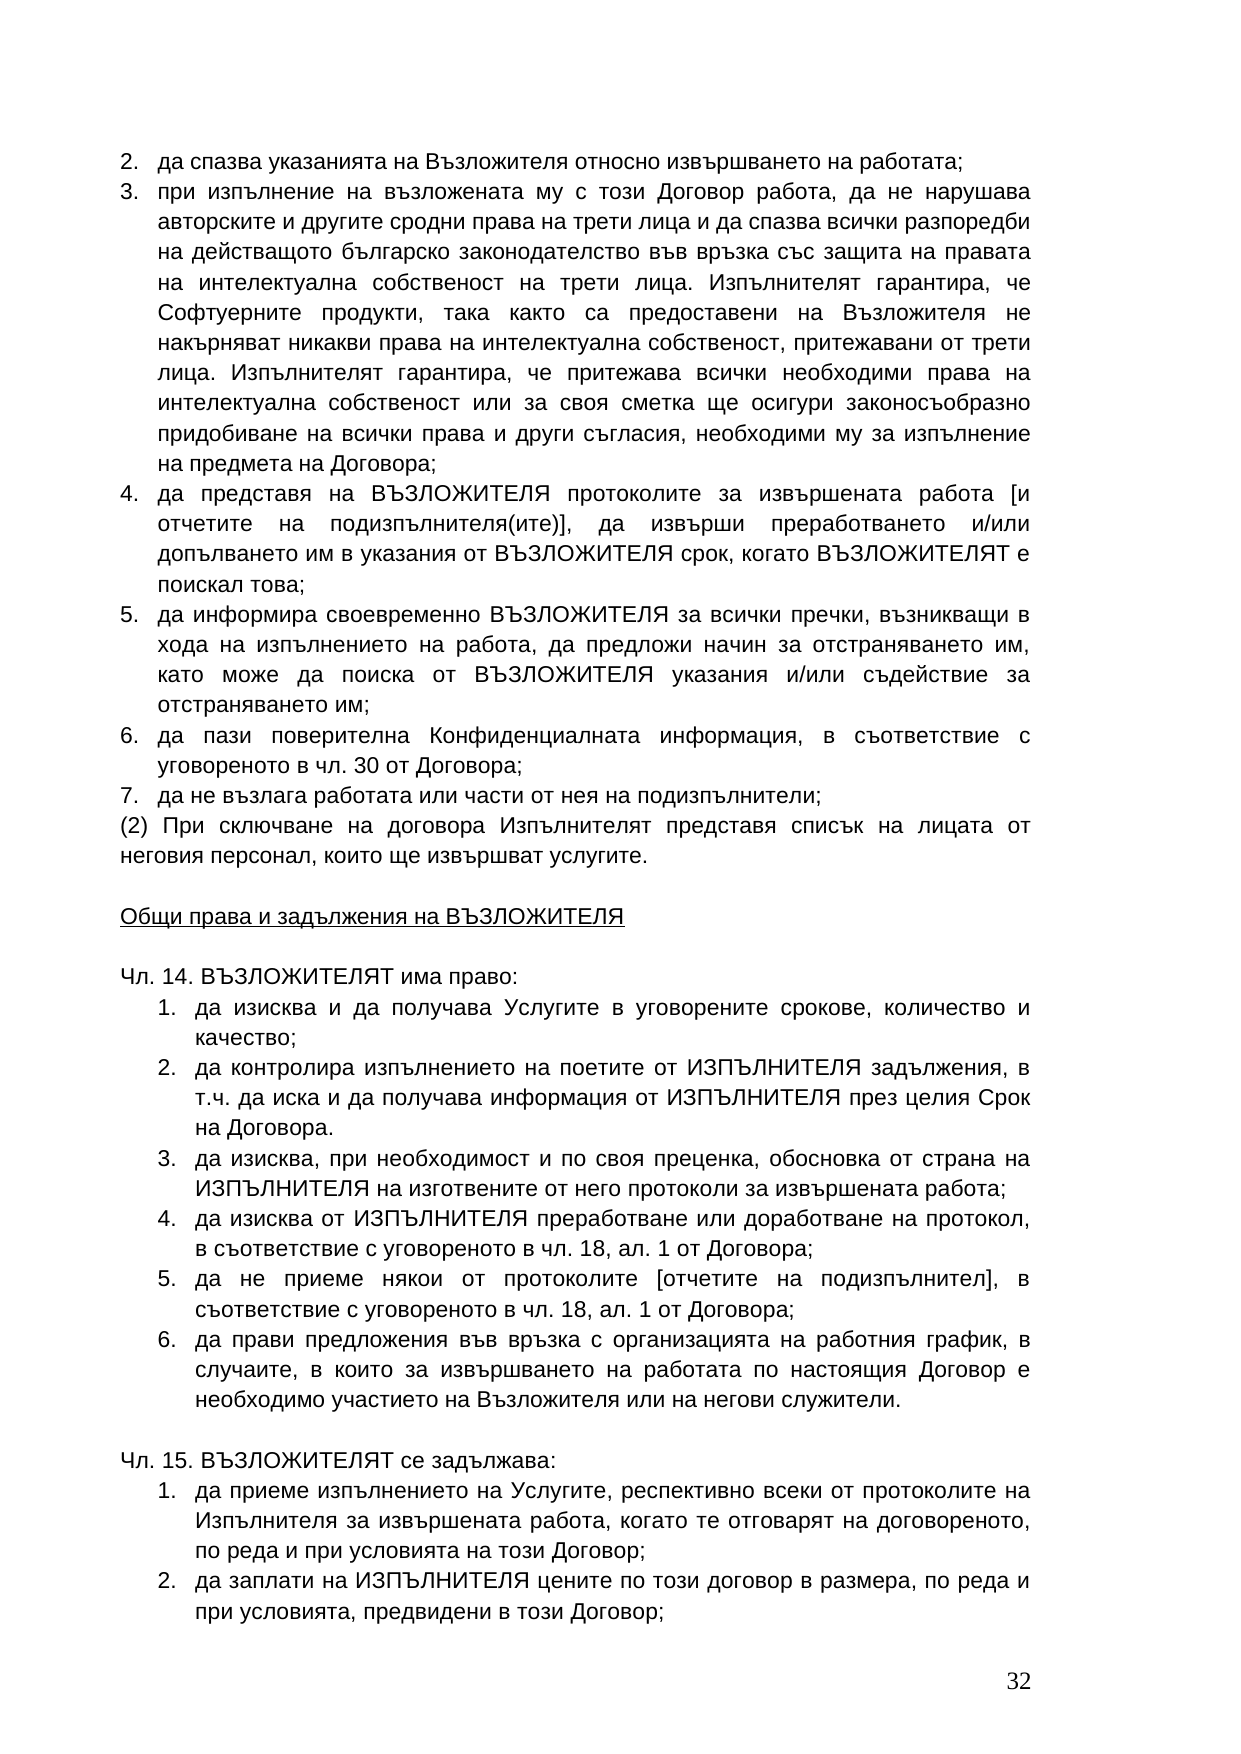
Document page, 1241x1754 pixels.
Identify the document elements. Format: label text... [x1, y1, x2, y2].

list да изисква и да получава Услугите в уговорените срокове, количество и качество; [157, 993, 1031, 1050]
list да прави предложения във връзка с организацията на работния график, в случаите, в които за извършването на работата по настоящия Договор е необходимо участието на Възложителя или на негови служители. [157, 1326, 1031, 1413]
text Общи права и задължения на ВЪЗЛОЖИТЕЛЯ [120, 903, 1031, 929]
list да заплати на ИЗПЪЛНИТЕЛЯ цените по този договор в размера, по реда и при условията, предвидени в този Договор; [157, 1567, 1031, 1624]
list да пази поверителна Конфиденциалната информация, в съответствие с уговореното в чл. 30 от Договора; [120, 722, 1031, 778]
text (2) При сключване на договора Изпълнителят представя списък на лицата от неговия персонал, които ще извършват услугите. [120, 812, 1031, 869]
text Чл. 15. ВЪЗЛОЖИТЕЛЯТ се задължава: [120, 1447, 1031, 1473]
list да спазва указанията на Възложителя относно извършването на работата; [120, 148, 1031, 174]
list да изисква, при необходимост и по своя преценка, обосновка от страна на ИЗПЪЛНИТЕЛЯ на изготвените от него протоколи за извършената работа; [157, 1144, 1031, 1201]
list при изпълнение на възложената му с този Договор работа, да не нарушава авторските и другите сродни права на трети лица и да спазва всички разпоредби на действащото българско законодателство във връзка със защита на правата на интелектуална собственост на трети лица. Изпълнителят гарантира, че Софтуерните продукти, така както са предоставени на Възложителя не накърняват никакви права на интелектуална собственост, притежавани от трети лица. Изпълнителят гарантира, че притежава всички необходими права на интелектуална собственост или за своя сметка ще осигури законосъобразно придобиване на всички права и други съгласия, необходими му за изпълнение на предмета на Договора; [120, 178, 1031, 476]
list да контролира изпълнението на поетите от ИЗПЪЛНИТЕЛЯ задължения, в т.ч. да иска и да получава информация от ИЗПЪЛНИТЕЛЯ през целия Срок на Договора. [157, 1054, 1031, 1141]
list да информира своевременно ВЪЗЛОЖИТЕЛЯ за всички пречки, възникващи в хода на изпълнението на работа, да предложи начин за отстраняването им, като може да поиска от ВЪЗЛОЖИТЕЛЯ указания и/или съдействие за отстраняването им; [120, 601, 1031, 718]
list да не приеме някои от протоколите [отчетите на подизпълнител], в съответствие с уговореното в чл. 18, ал. 1 от Договора; [157, 1265, 1031, 1322]
list да представя на ВЪЗЛОЖИТЕЛЯ протоколите за извършената работа [и отчетите на подизпълнителя(ите)], да извърши преработването и/или допълването им в указания от ВЪЗЛОЖИТЕЛЯ срок, когато ВЪЗЛОЖИТЕЛЯТ е поискал това; [120, 480, 1031, 597]
text Чл. 14. ВЪЗЛОЖИТЕЛЯТ има право: [120, 963, 1031, 990]
list да приеме изпълнението на Услугите, респективно всеки от протоколите на Изпълнителя за извършената работа, когато те отговарят на договореното, по реда и при условията на този Договор; [157, 1477, 1031, 1564]
list да изисква от ИЗПЪЛНИТЕЛЯ преработване или доработване на протокол, в съответствие с уговореното в чл. 18, ал. 1 от Договора; [157, 1205, 1031, 1262]
list да не възлага работата или части от нея на подизпълнители; [120, 782, 1031, 808]
